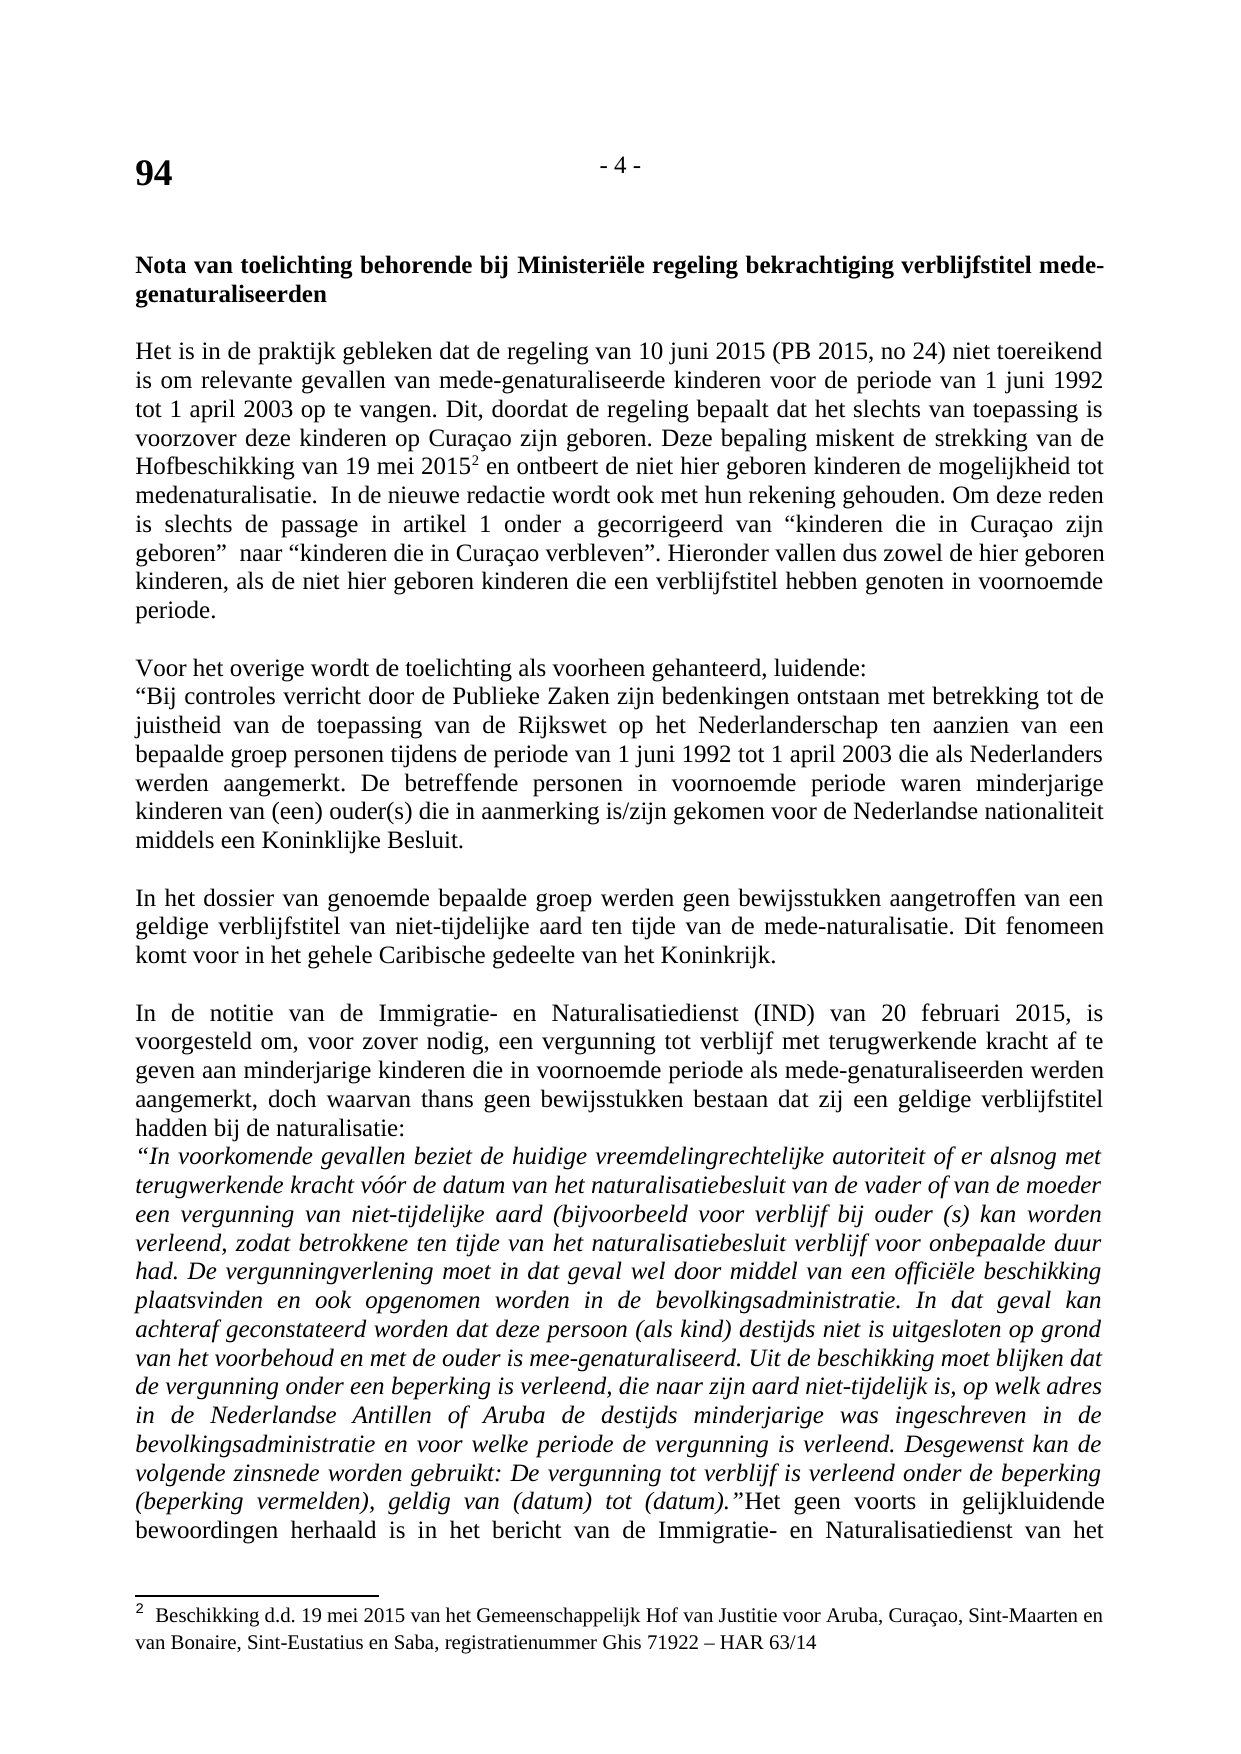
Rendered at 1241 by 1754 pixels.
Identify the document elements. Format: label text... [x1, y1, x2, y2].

text “Bij controles verricht door de Publieke Zaken zijn bedenkingen ontstaan met betrekking tot de juistheid van de toepassing van de Rijkswet op het Nederlanderschap ten aanzien van een bepaalde groep personen tijdens de periode van 1 juni 1992 tot 1 april 2003 die als Nederlanders werden aangemerkt. De betreffende personen in voornoemde periode waren minderjarige kinderen van (een) ouder(s) die in aanmerking is/zijn gekomen voor de Nederlandse nationaliteit middels een Koninklijke Besluit. [135, 681, 1105, 854]
text Voor het overige wordt de toelichting als voorheen gehanteerd, luidende: [135, 653, 1105, 681]
text Het is in de praktijk gebleken dat de regeling van 10 juni 2015 (PB 2015, no 24) niet toereikend is om relevante gevallen van mede-genaturaliseerde kinderen voor de periode van 1 juni 1992 tot 1 april 2003 op te vangen. Dit, doordat de regeling bepaalt dat het slechts van toepassing is voorzover deze kinderen op Curaçao zijn geboren. Deze bepaling miskent de strekking van de Hofbeschikking van 19 mei 2015 en ontbeert de niet hier geboren kinderen de mogelijkheid tot medenaturalisatie. In de nieuwe redactie wordt ook met hun rekening gehouden. Om deze reden is slechts de passage in artikel 1 onder a gecorrigeerd van “kinderen die in Curaçao zijn geboren” naar “kinderen die in Curaçao verbleven”. Hieronder vallen dus zowel de hier geboren kinderen, als de niet hier geboren kinderen die een verblijfstitel hebben genoten in voornoemde periode. [135, 336, 1105, 624]
text Nota van toelichting behorende bij Ministeriële regeling bekrachtiging verblijfstitel mede-genaturaliseerden [135, 250, 1105, 308]
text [135, 1141, 1105, 1544]
text In het dossier van genoemde bepaalde groep werden geen bewijsstukken aangetroffen van een geldige verblijfstitel van niet-tijdelijke aard ten tijde van de mede-naturalisatie. Dit fenomeen komt voor in het gehele Caribische gedeelte van het Koninkrijk. [135, 883, 1105, 969]
text In de notitie van de Immigratie- en Naturalisatiedienst (IND) van 20 februari 2015, is voorgesteld om, voor zover nodig, een vergunning tot verblijf met terugwerkende kracht af te geven aan minderjarige kinderen die in voornoemde periode als mede-genaturaliseerden werden aangemerkt, doch waarvan thans geen bewijsstukken bestaan dat zij een geldige verblijfstitel hadden bij de naturalisatie: [135, 998, 1105, 1141]
